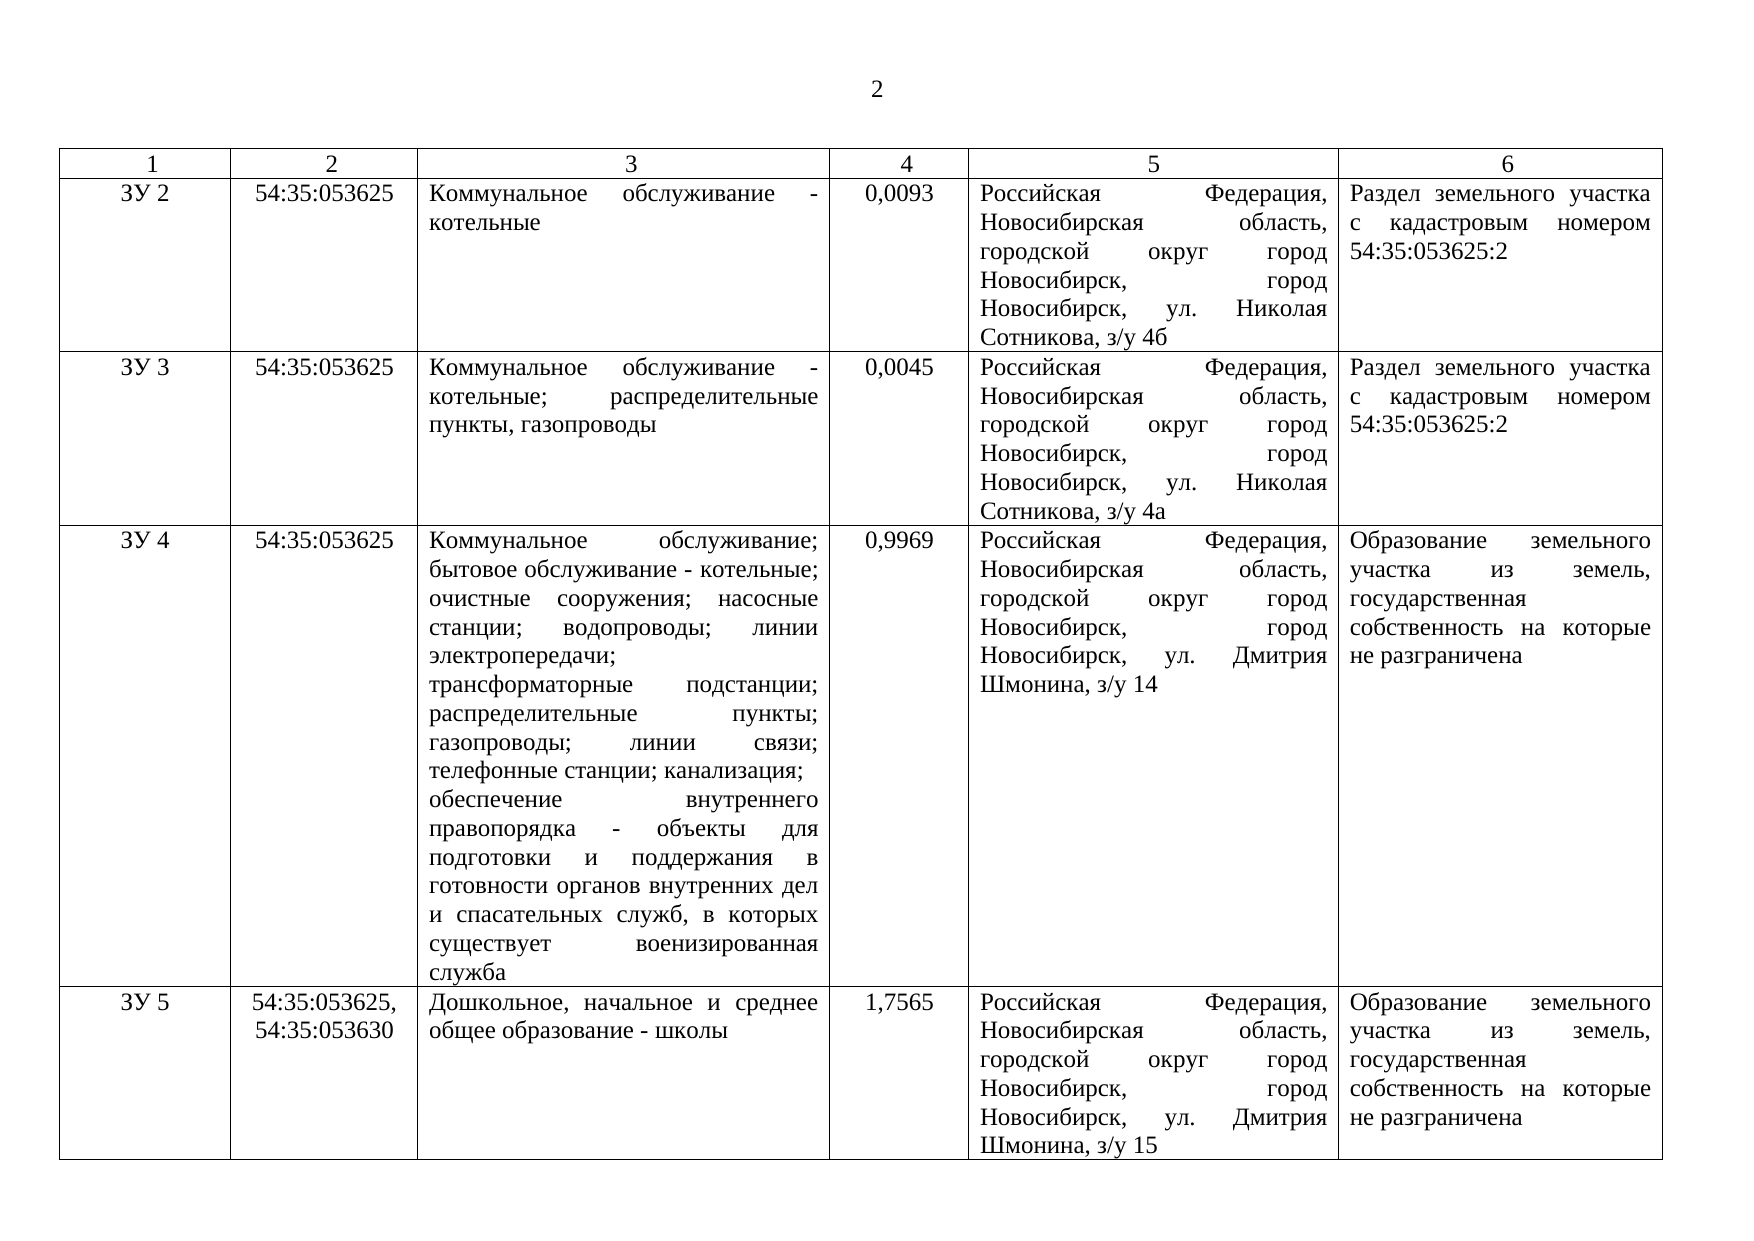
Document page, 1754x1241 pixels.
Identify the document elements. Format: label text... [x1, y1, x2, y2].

table_cell Коммунальное обслуживание - котельные [418, 179, 829, 351]
table_cell ЗУ 5 [60, 987, 230, 1159]
table_cell ЗУ 2 [60, 179, 230, 351]
table_cell Дошкольное, начальное и среднее общее образование - школы [418, 987, 829, 1159]
table_cell 0,0045 [830, 352, 968, 524]
table_cell 54:35:053625, 54:35:053630 [231, 987, 417, 1159]
table_cell Раздел земельного участка с кадастровым номером 54:35:053625:2 [1339, 352, 1662, 524]
table_cell ЗУ 4 [60, 526, 230, 986]
table_cell Коммунальное обслуживание - котельные; распределительные пункты, газопроводы [418, 352, 829, 524]
table_cell Коммунальное обслуживание; бытовое обслуживание - котельные; очистные сооружения; насосные станции; водопроводы; линии электропередачи; трансформаторные подстанции; распределительные пункты; газопроводы; линии связи; телефонные станции; канализация; обеспечение внутреннего правопорядка - объекты для подготовки и поддержания в готовности органов внутренних дел и спасательных служб, в которых существует военизированная служба [418, 526, 829, 986]
table_header 2 [231, 149, 417, 177]
table_cell Российская Федерация, Новосибирская область, городской округ город Новосибирск, город Новосибирск, ул. Дмитрия Шмонина, з/у 15 [969, 987, 1338, 1159]
table_cell 1,7565 [830, 987, 968, 1159]
table_cell Образование земельного участка из земель, государственная собственность на которые не разграничена [1339, 526, 1662, 986]
table_cell ЗУ 3 [60, 352, 230, 524]
table_header 1 [60, 149, 230, 177]
table_cell Российская Федерация, Новосибирская область, городской округ город Новосибирск, город Новосибирск, ул. Николая Сотникова, з/у 4а [969, 352, 1338, 524]
table_cell 54:35:053625 [231, 179, 417, 351]
table_cell 0,0093 [830, 179, 968, 351]
table_header 4 [830, 149, 968, 177]
table_header 6 [1339, 149, 1662, 177]
table_header 5 [969, 149, 1338, 177]
table_cell Российская Федерация, Новосибирская область, городской округ город Новосибирск, город Новосибирск, ул. Дмитрия Шмонина, з/у 14 [969, 526, 1338, 986]
table_cell 54:35:053625 [231, 526, 417, 986]
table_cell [1339, 987, 1662, 1159]
table_cell Раздел земельного участка с кадастровым номером 54:35:053625:2 [1339, 179, 1662, 351]
table_header 3 [418, 149, 829, 177]
table_cell 54:35:053625 [231, 352, 417, 524]
table_cell 0,9969 [830, 526, 968, 986]
table_cell Российская Федерация, Новосибирская область, городской округ город Новосибирск, город Новосибирск, ул. Николая Сотникова, з/у 4б [969, 179, 1338, 351]
